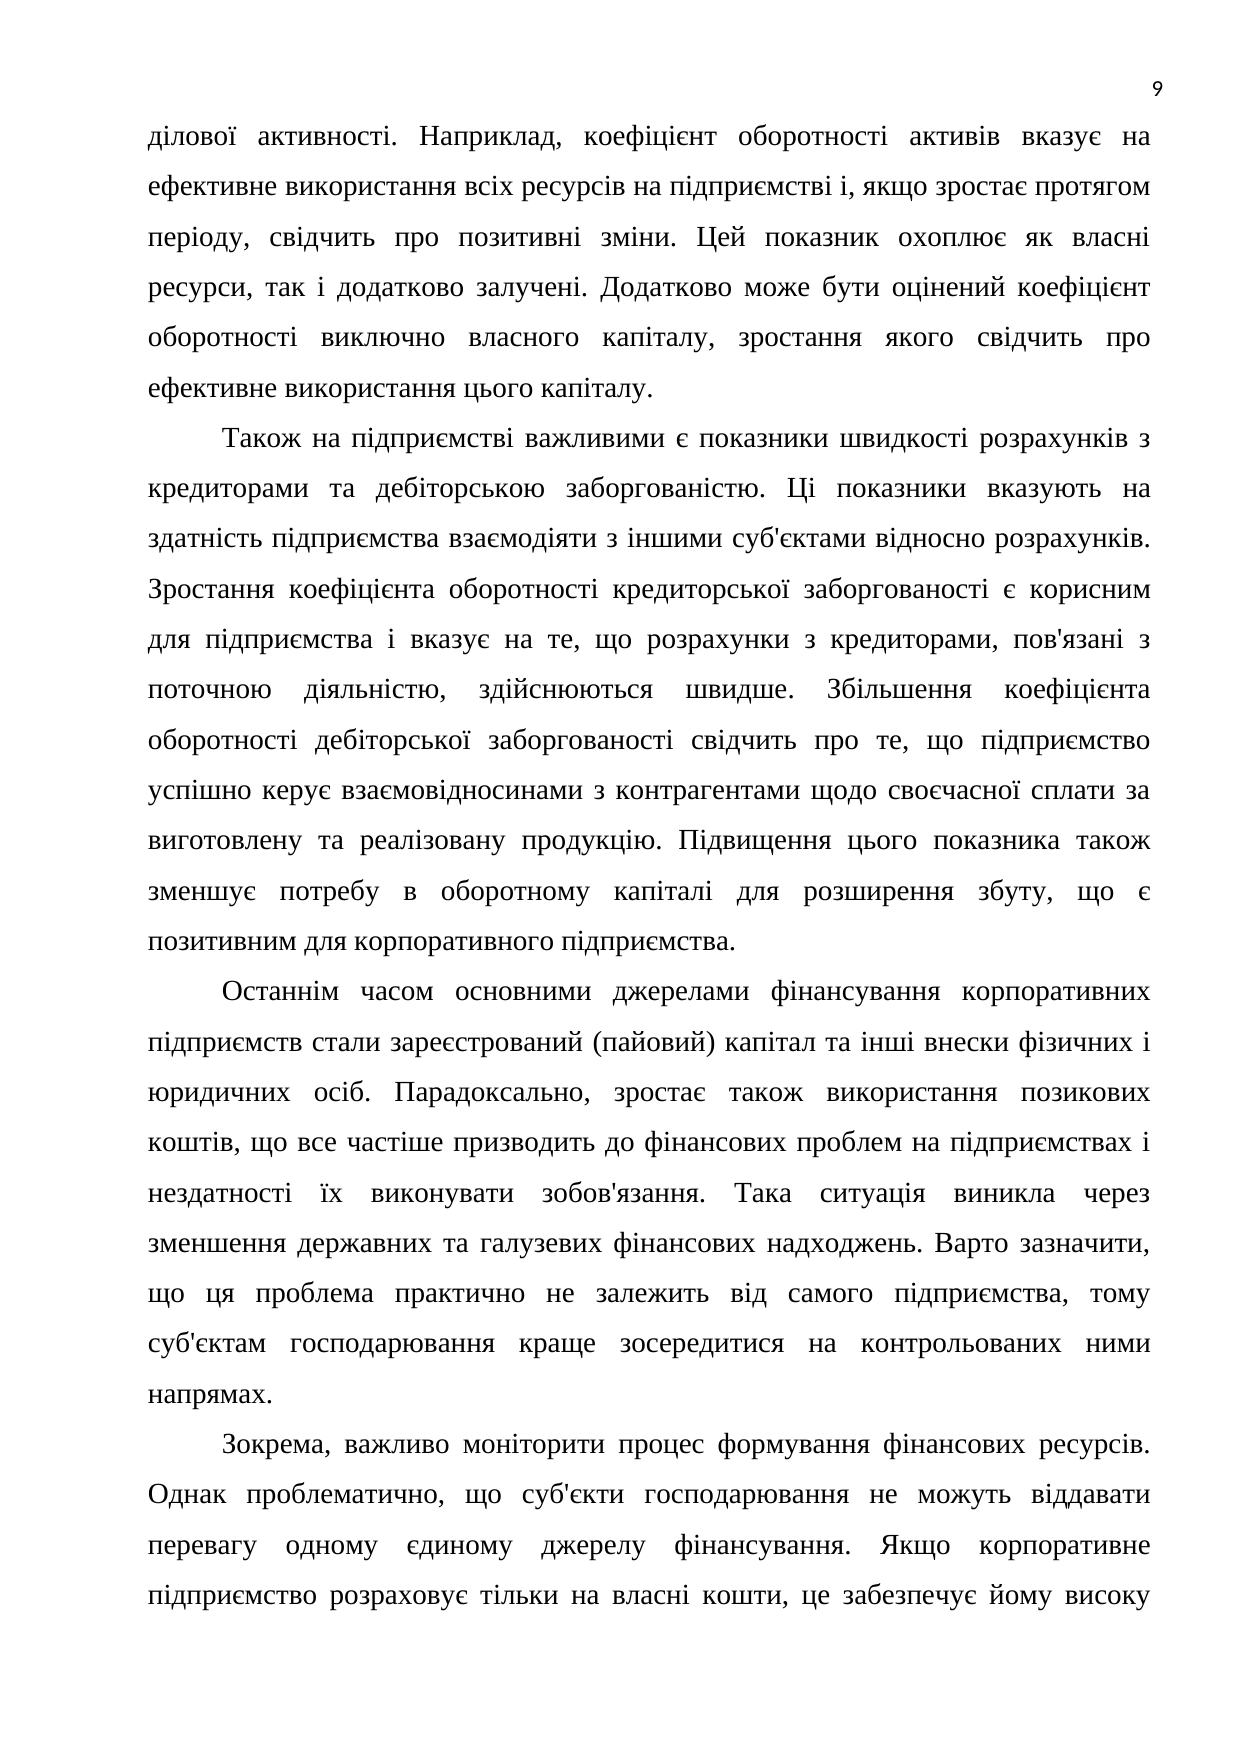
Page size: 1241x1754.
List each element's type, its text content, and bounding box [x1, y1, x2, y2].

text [148, 1426, 1152, 1611]
text Також на підприємстві важливими є показники швидкості розрахунків з кредиторами та дебіторською заборгованістю. Ці показники вказують на здатність підприємства взаємодіяти з іншими суб'єктами відносно розрахунків. Зростання коефіцієнта оборотності кредиторської заборгованості є корисним для підприємства і вказує на те, що розрахунки з кредиторами, пов'язані з поточною діяльністю, здійснюються швидше. Збільшення коефіцієнта оборотності дебіторської заборгованості свідчить про те, що підприємство успішно керує взаємовідносинами з контрагентами щодо своєчасної сплати за виготовлену та реалізовану продукцію. Підвищення цього показника також зменшує потребу в оборотному капіталі для розширення збуту, що є позитивним для корпоративного підприємства. [148, 420, 1152, 957]
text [148, 118, 1152, 403]
text Останнім часом основними джерелами фінансування корпоративних підприємств стали зареєстрований (пайовий) капітал та інші внески фізичних і юридичних осіб. Парадоксально, зростає також використання позикових коштів, що все частіше призводить до фінансових проблем на підприємствах і нездатності їх виконувати зобов'язання. Така ситуація виникла через зменшення державних та галузевих фінансових надходжень. Варто зазначити, що ця проблема практично не залежить від самого підприємства, тому суб'єктам господарювання краще зосередитися на контрольованих ними напрямах. [148, 973, 1152, 1409]
